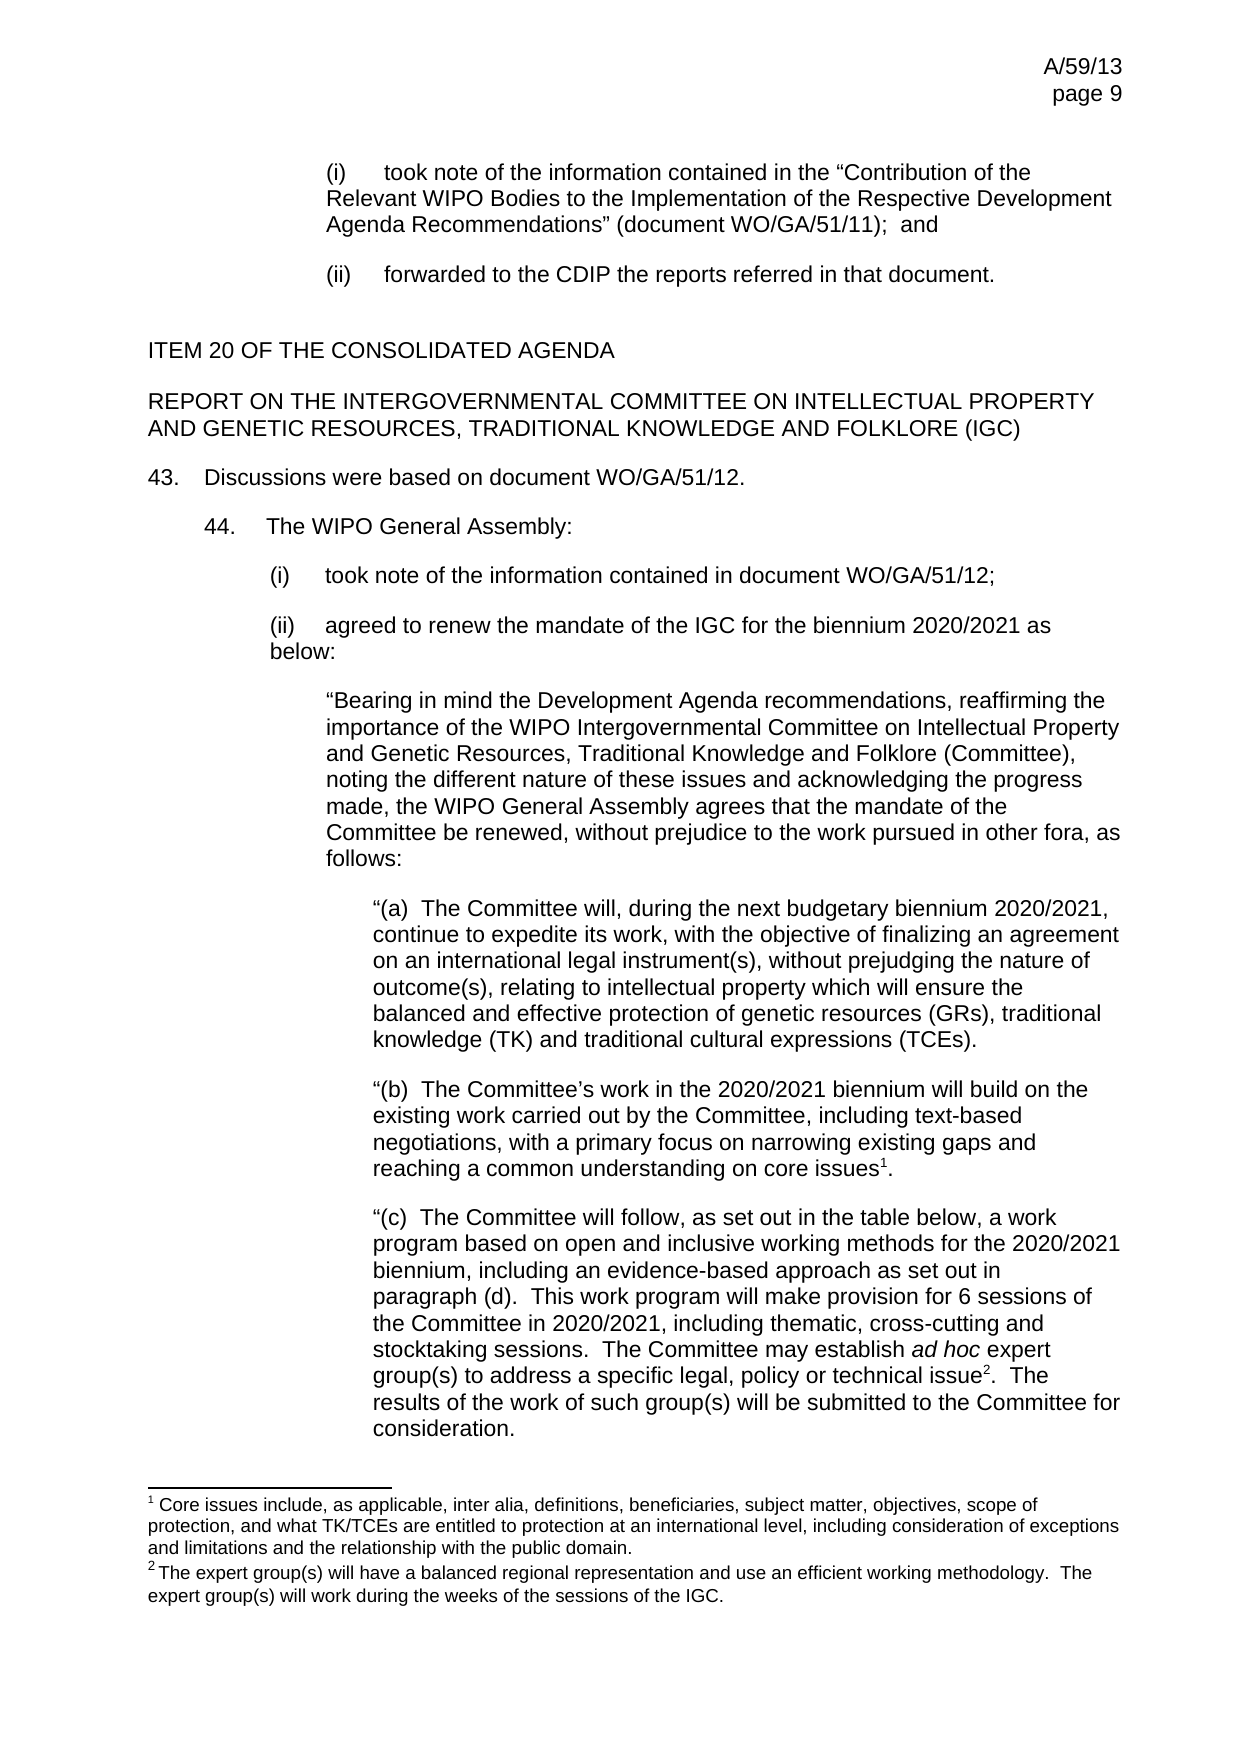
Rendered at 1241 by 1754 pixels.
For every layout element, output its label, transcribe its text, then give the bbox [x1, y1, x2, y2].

list (ii) agreed to renew the mandate of the IGC for the biennium 2020/2021 as below: [269, 612, 1122, 664]
text The WIPO General Assembly: [204, 513, 1122, 539]
text Discussions were based on document WO/GA/51/12. [148, 464, 1122, 490]
list (i) took note of the information contained in document WO/GA/51/12; [269, 562, 1122, 589]
subtitle ITEM 20 OF THE CONSOLIDATED AGENDA [148, 337, 1122, 363]
list “Bearing in mind the Development Agenda recommendations, reaffirming the importance of the WIPO Intergovernmental Committee on Intellectual Property and Genetic Resources, Traditional Knowledge and Folklore (Committee), noting the different nature of these issues and acknowledging the progress made, the WIPO General Assembly agrees that the mandate of the Committee be renewed, without prejudice to the work pursued in other fora, as follows: [326, 687, 1122, 872]
list “(b) The Committee’s work in the 2020/2021 biennium will build on the existing work carried out by the Committee, including text-based negotiations, with a primary focus on narrowing existing gaps and reaching a common understanding on core issues. [373, 1076, 1122, 1181]
text REPORT ON THE INTERGOVERNMENTAL COMMITTEE ON INTELLECTUAL PROPERTY AND GENETIC RESOURCES, TRADITIONAL KNOWLEDGE AND FOLKLORE (IGC) [148, 388, 1122, 441]
list “(a) The Committee will, during the next budgetary biennium 2020/2021, continue to expedite its work, with the objective of finalizing an agreement on an international legal instrument(s), without prejudging the nature of outcome(s), relating to intellectual property which will ensure the balanced and effective protection of genetic resources (GRs), traditional knowledge (TK) and traditional cultural expressions (TCEs). [373, 895, 1122, 1053]
list “(c) The Committee will follow, as set out in the table below, a work program based on open and inclusive working methods for the 2020/2021 biennium, including an evidence-based approach as set out in paragraph (d). This work program will make provision for 6 sessions of the Committee in 2020/2021, including thematic, cross-cutting and stocktaking sessions. The Committee may establish ad hoc expert group(s) to address a specific legal, policy or technical issue. The results of the work of such group(s) will be submitted to the Committee for consideration. [373, 1204, 1122, 1441]
list took note of the information contained in the “Contribution of the Relevant WIPO Bodies to the Implementation of the Respective Development Agenda Recommendations” (document WO/GA/51/11); and [326, 158, 1122, 238]
list forwarded to the CDIP the reports referred in that document. [326, 261, 1122, 287]
